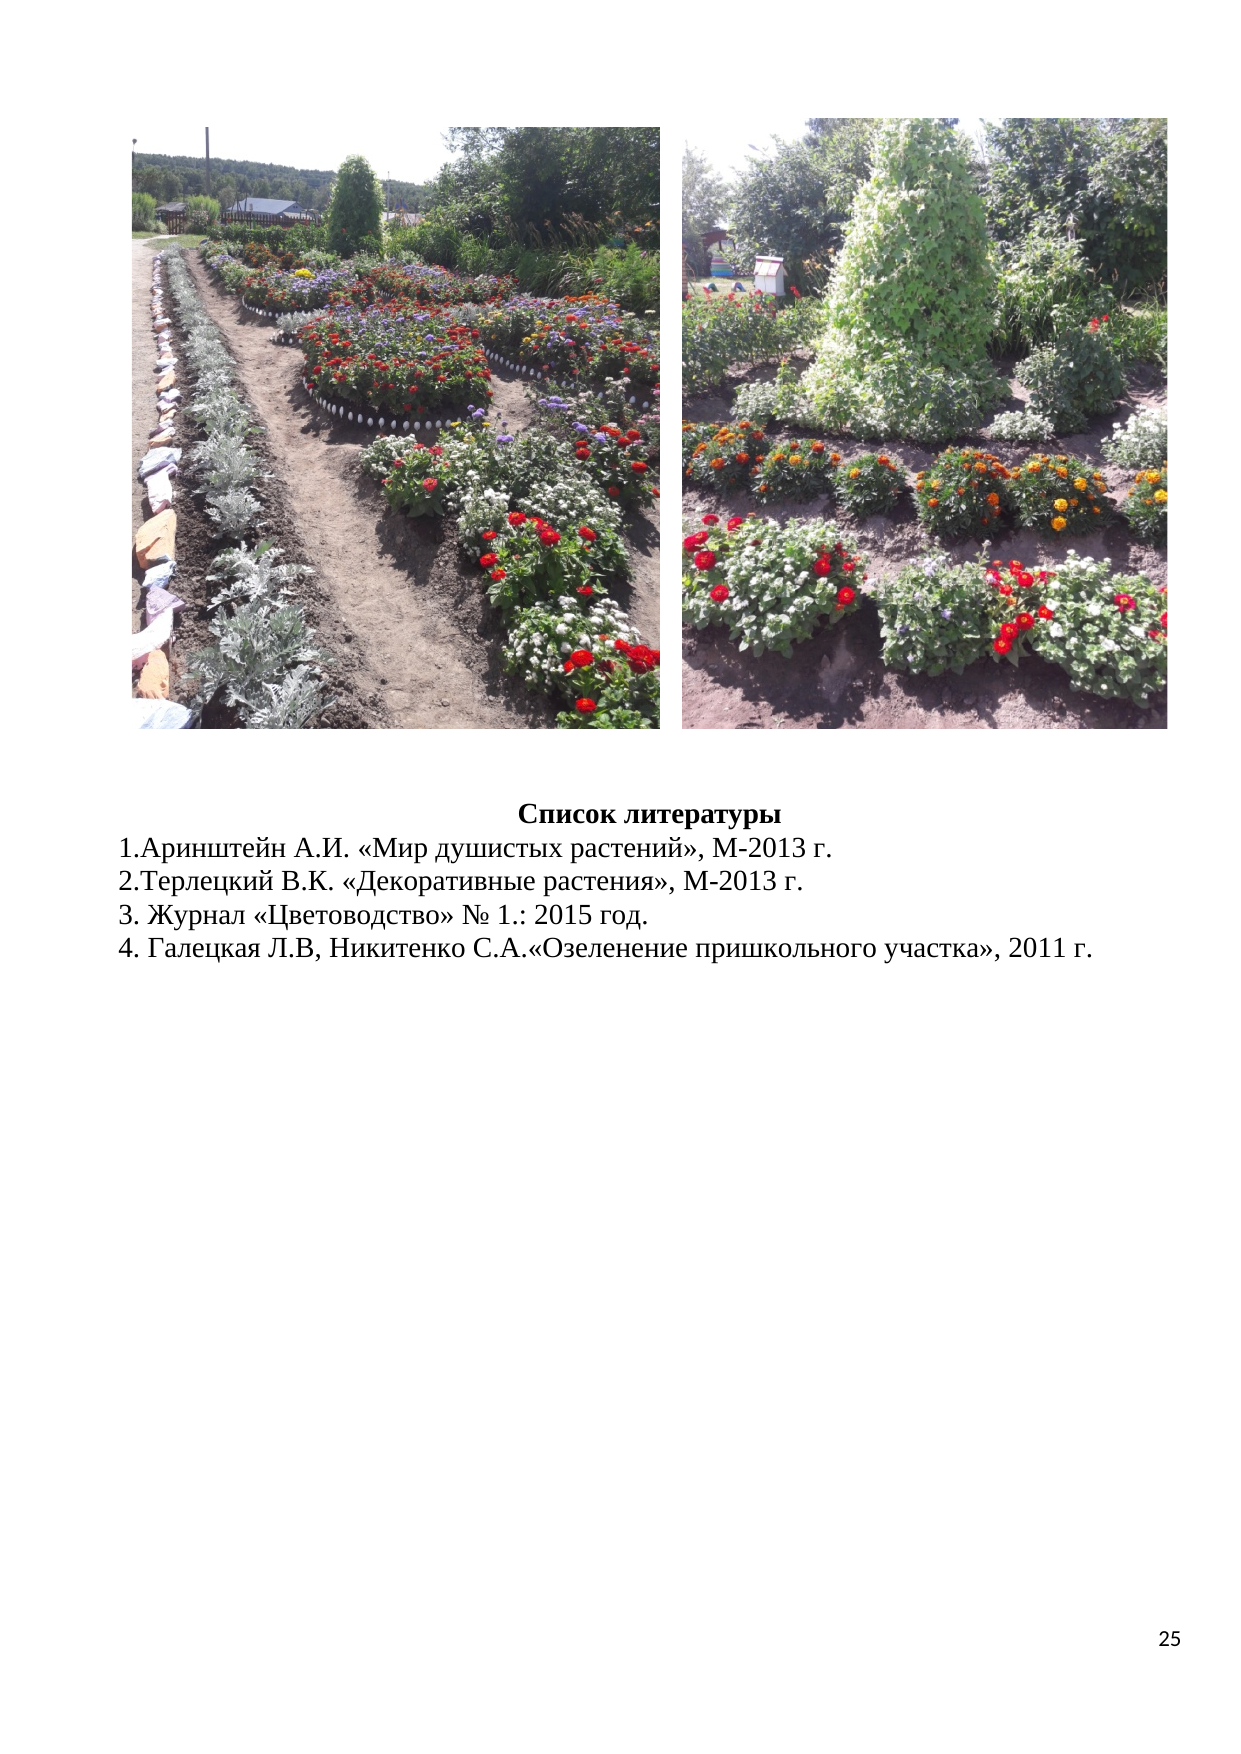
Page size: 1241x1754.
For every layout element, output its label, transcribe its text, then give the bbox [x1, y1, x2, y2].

subtitle Список литературы [118, 796, 1181, 830]
picture [682, 118, 1168, 729]
picture [131, 127, 660, 729]
text 2.Терлецкий В.К. «Декоративные растения», М-2013 г. [118, 863, 1181, 897]
text 4. Галецкая Л.В, Никитенко С.А.«Озеленение пришкольного участка», 2011 г. [118, 930, 1181, 964]
text 1.Аринштейн А.И. «Мир душистых растений», М-2013 г. [118, 830, 1181, 863]
text 3. Журнал «Цветоводство» № 1.: 2015 год. [118, 897, 1181, 930]
